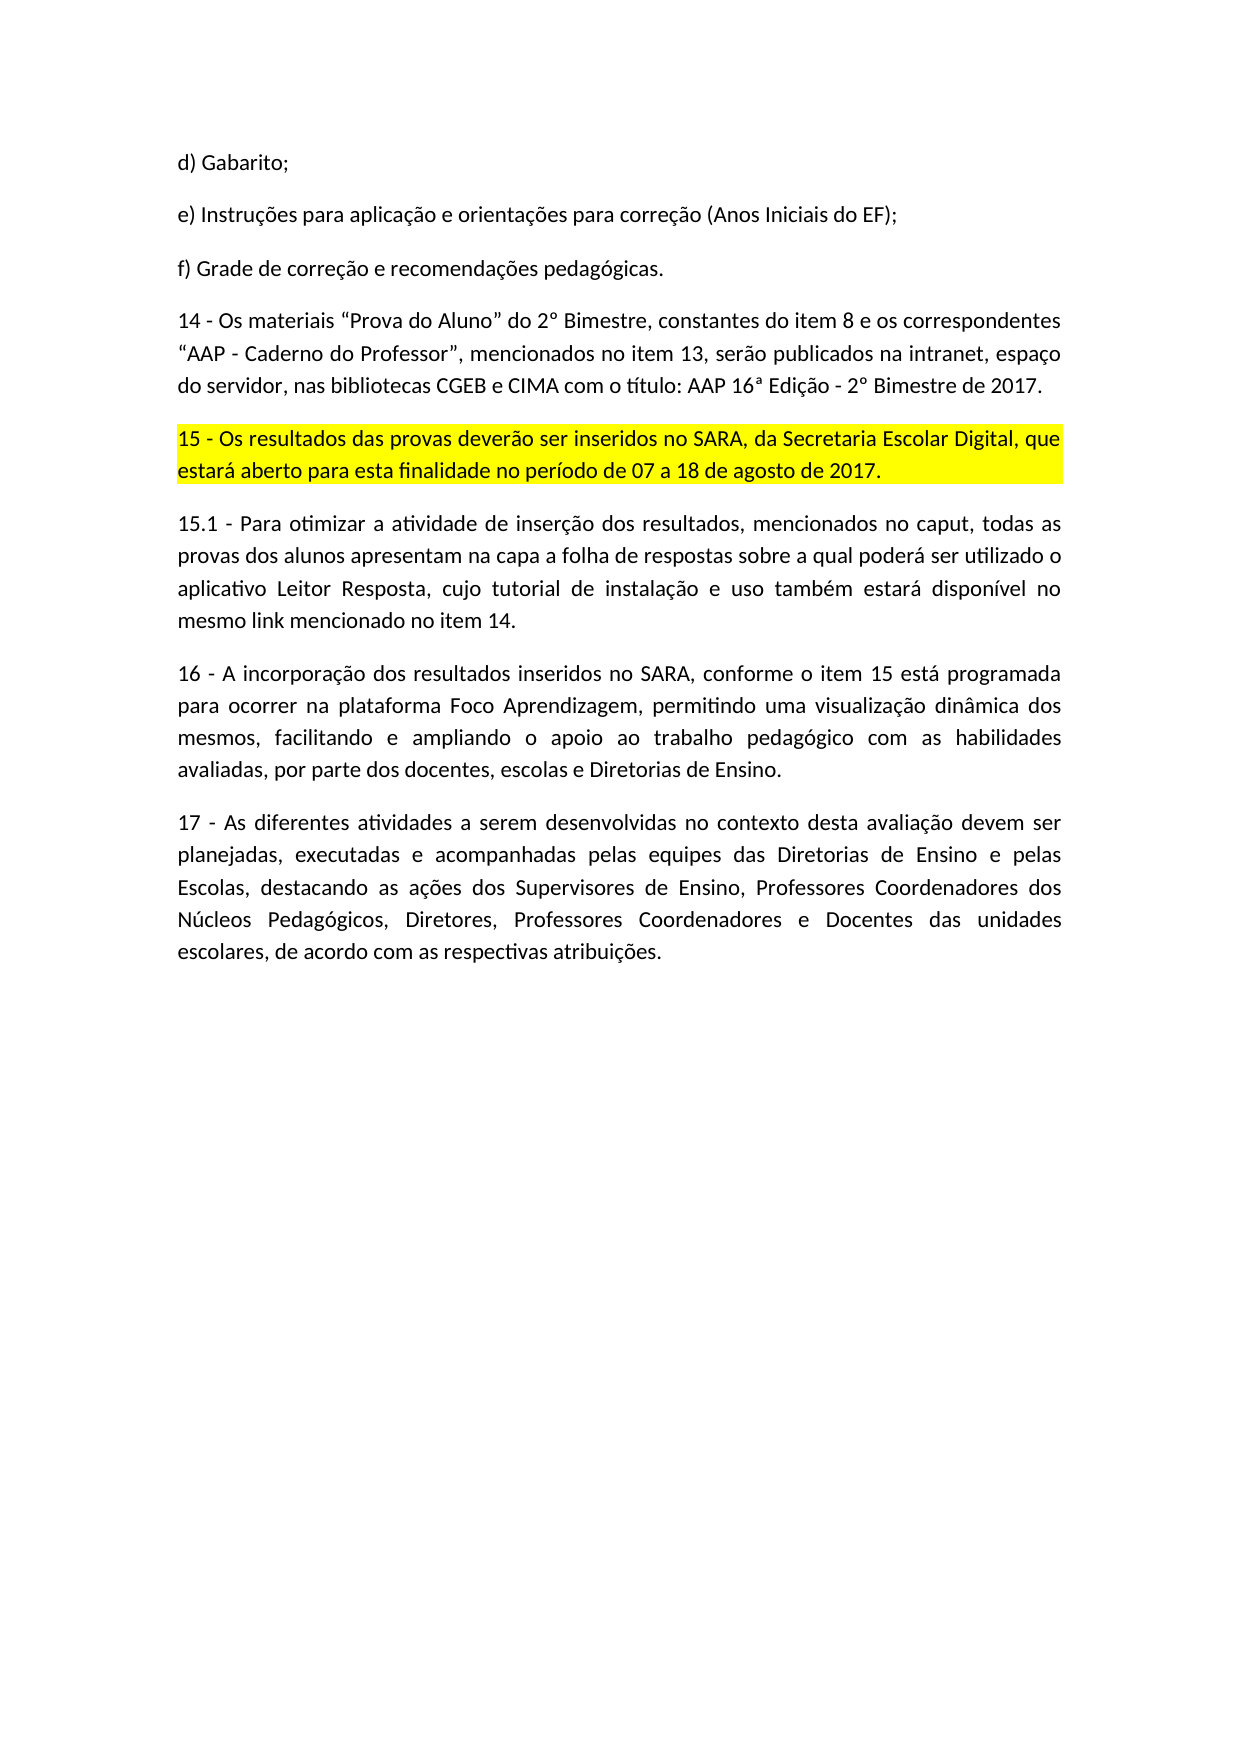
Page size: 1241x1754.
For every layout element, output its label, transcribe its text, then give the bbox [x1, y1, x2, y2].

text f) Grade de correção e recomendações pedagógicas. [177, 254, 1063, 282]
text 17 - As diferentes atividades a serem desenvolvidas no contexto desta avaliação devem ser planejadas, executadas e acompanhadas pelas equipes das Diretorias de Ensino e pelas Escolas, destacando as ações dos Supervisores de Ensino, Professores Coordenadores dos Núcleos Pedagógicos, Diretores, Professores Coordenadores e Docentes das unidades escolares, de acordo com as respectivas atribuições. [177, 808, 1063, 965]
text 14 - Os materiais “Prova do Aluno” do 2º Bimestre, constantes do item 8 e os correspondentes “AAP - Caderno do Professor”, mencionados no item 13, serão publicados na intranet, espaço do servidor, nas bibliotecas CGEB e CIMA com o título: AAP 16ª Edição - 2º Bimestre de 2017. [177, 307, 1063, 399]
text d) Gabarito; [177, 148, 1063, 176]
text e) Instruções para aplicação e orientações para correção (Anos Iniciais do EF); [177, 201, 1063, 229]
text 15.1 - Para otimizar a atividade de inserção dos resultados, mencionados no caput, todas as provas dos alunos apresentam na capa a folha de respostas sobre a qual poderá ser utilizado o aplicativo Leitor Resposta, cujo tutorial de instalação e uso também estará disponível no mesmo link mencionado no item 14. [177, 509, 1063, 634]
text 15 - Os resultados das provas deverão ser inseridos no SARA, da Secretaria Escolar Digital, que estará aberto para esta finalidade no período de 07 a 18 de agosto de 2017. [177, 424, 1063, 484]
text 16 - A incorporação dos resultados inseridos no SARA, conforme o item 15 está programada para ocorrer na plataforma Foco Aprendizagem, permitindo uma visualização dinâmica dos mesmos, facilitando e ampliando o apoio ao trabalho pedagógico com as habilidades avaliadas, por parte dos docentes, escolas e Diretorias de Ensino. [177, 659, 1063, 783]
